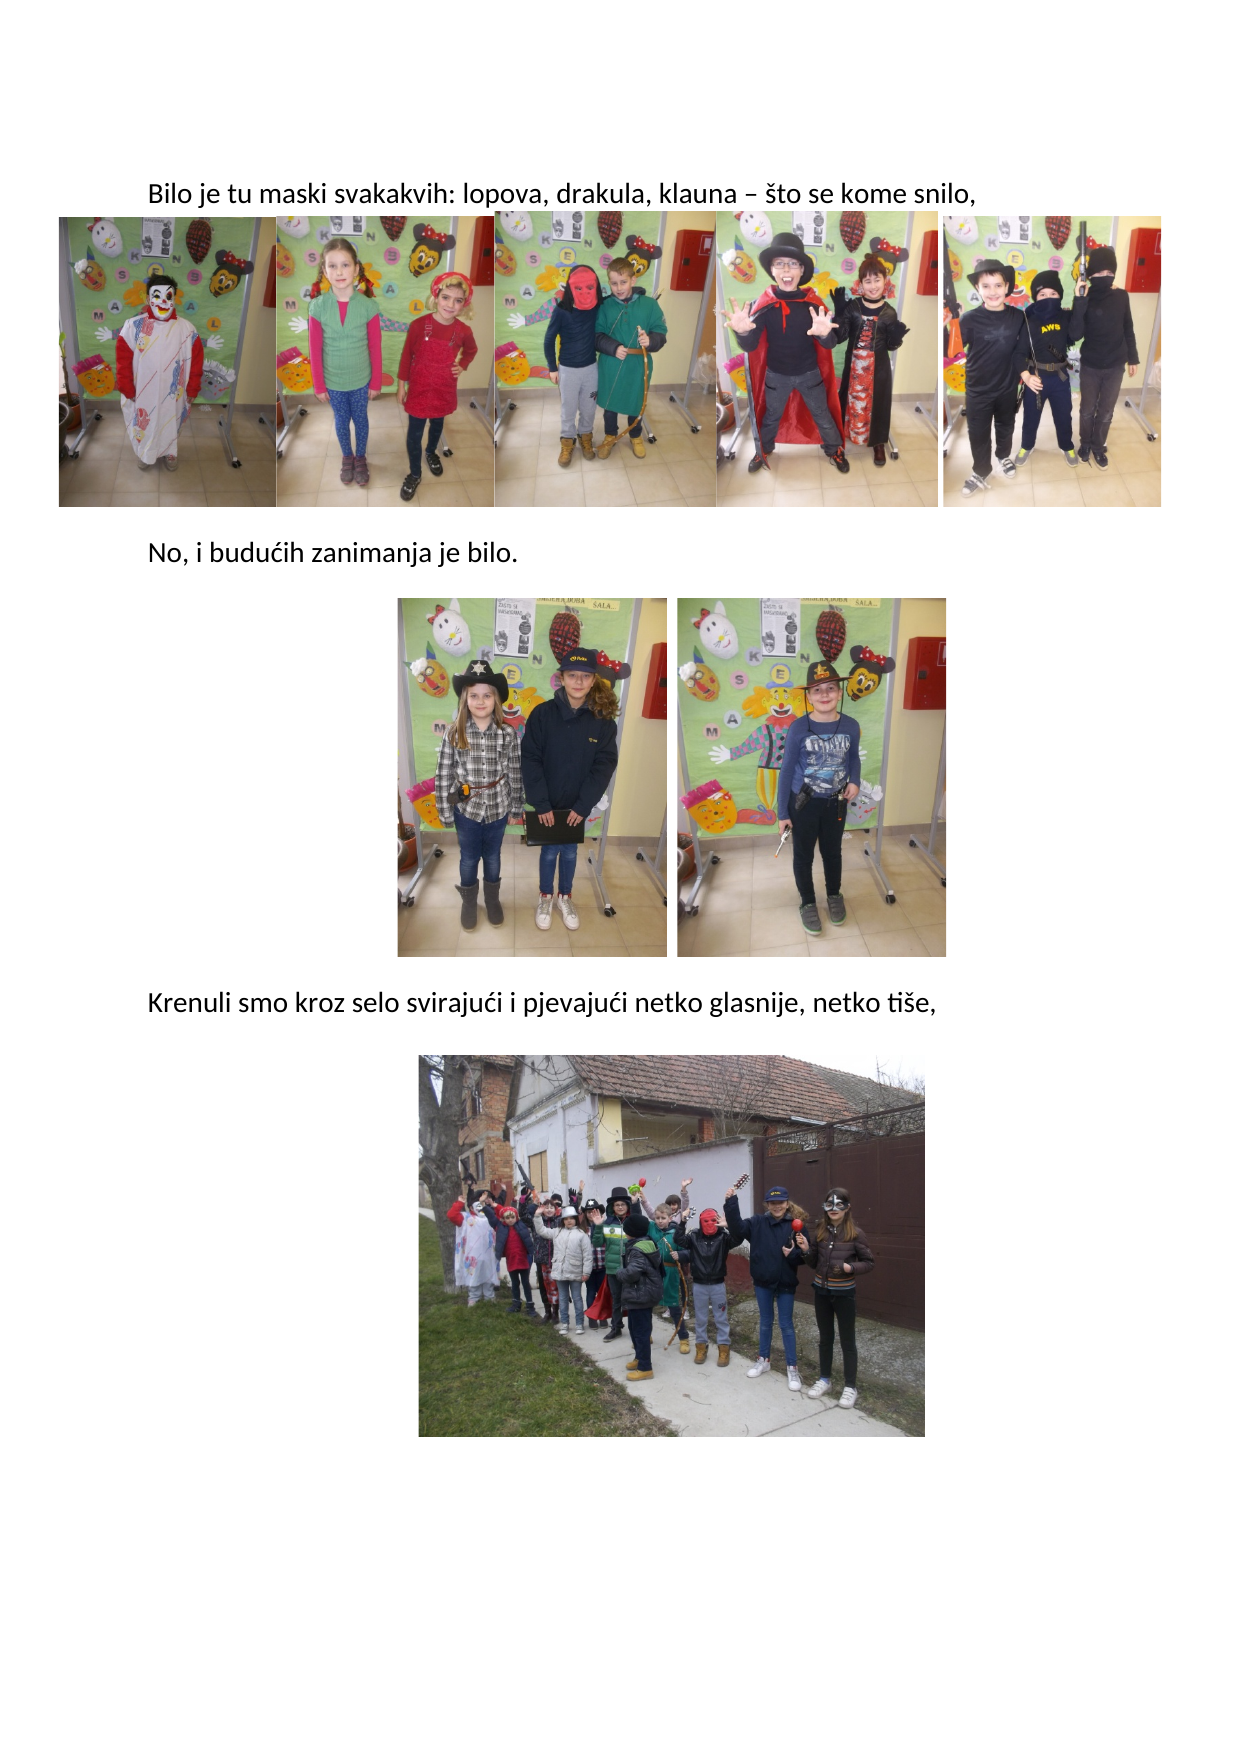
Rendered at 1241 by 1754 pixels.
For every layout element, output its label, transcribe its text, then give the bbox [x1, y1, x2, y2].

text Bilo je tu maski svakakvih: lopova, drakula, klauna – što se kome snilo, [148, 176, 1196, 211]
picture [677, 598, 947, 957]
picture [58, 211, 938, 507]
picture [943, 216, 1162, 507]
picture [418, 1055, 925, 1437]
text No, i budućih zanimanja je bilo. [148, 534, 1196, 570]
picture [397, 598, 667, 957]
text Krenuli smo kroz selo svirajući i pjevajući netko glasnije, netko tiše, [148, 984, 1196, 1020]
